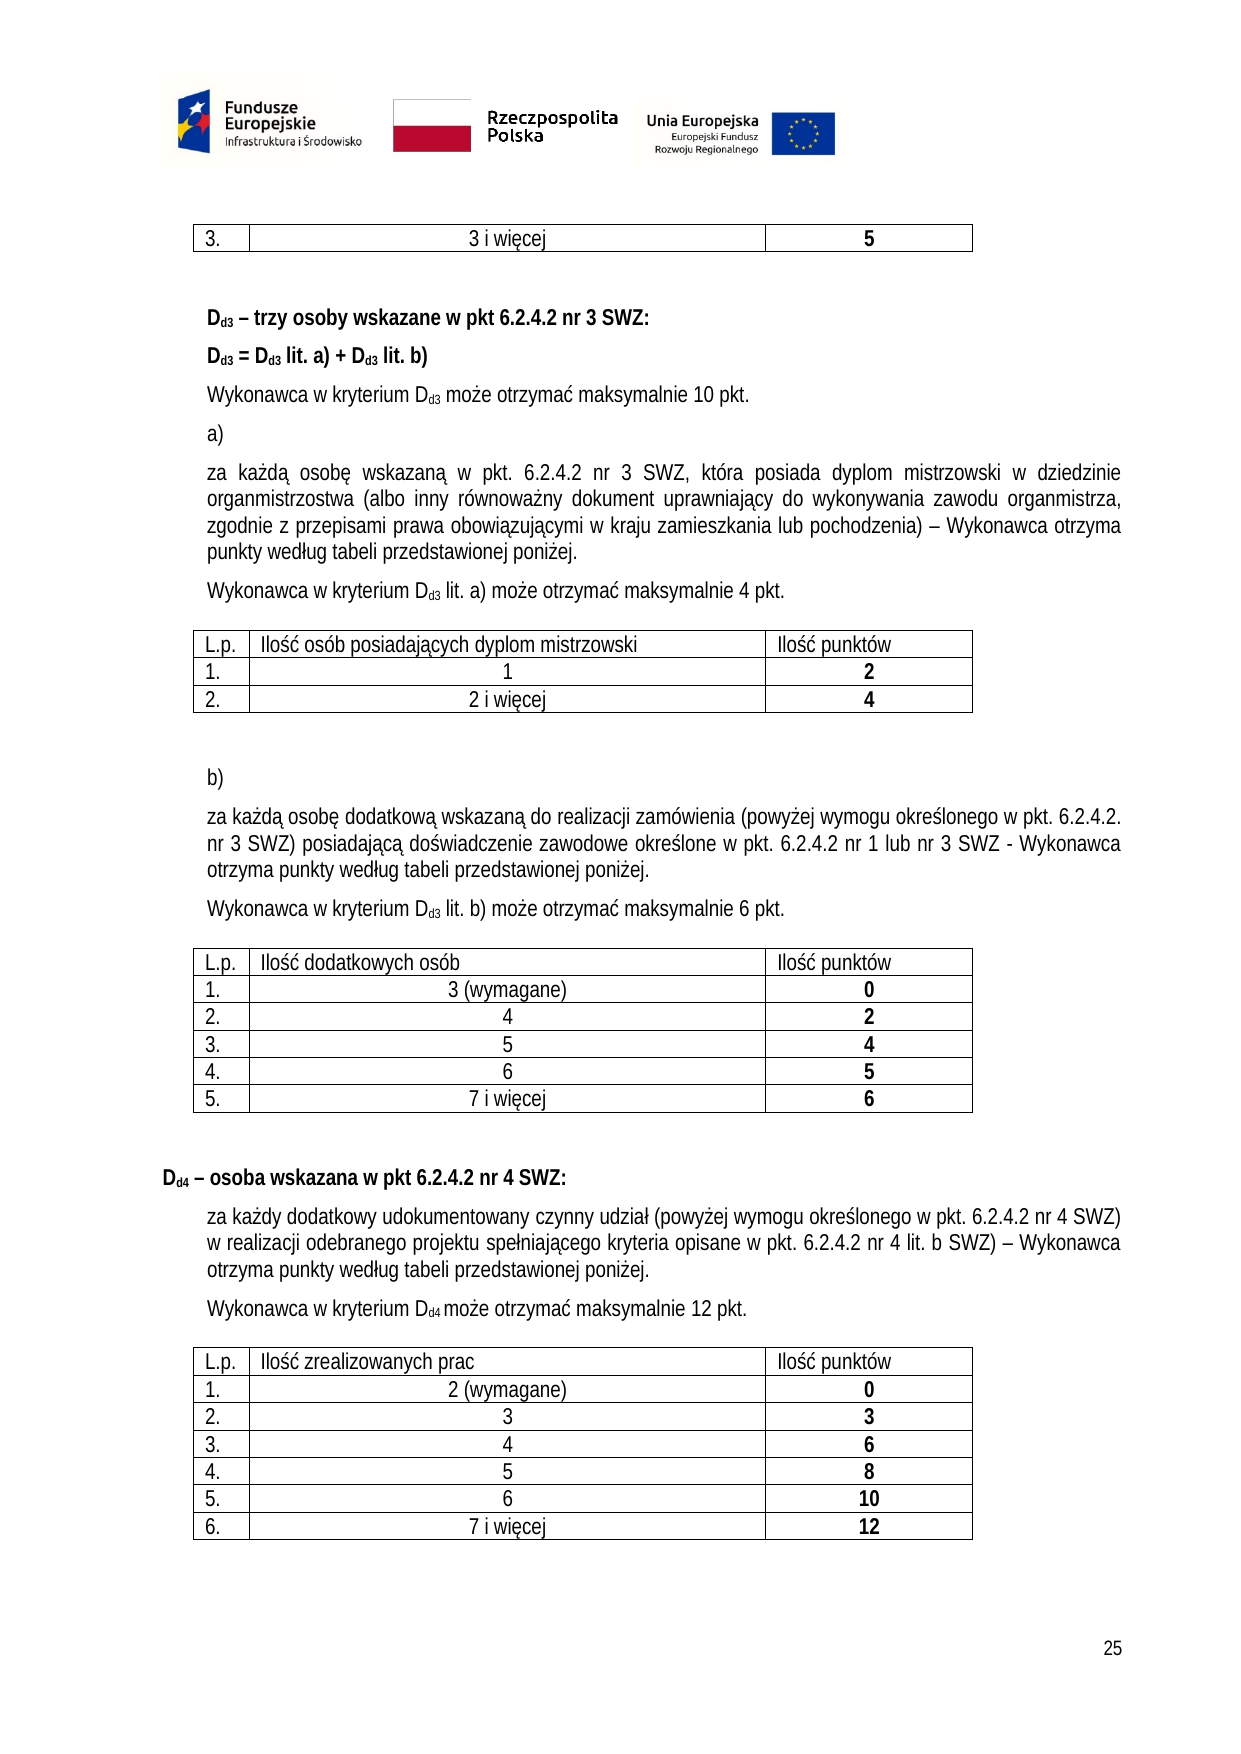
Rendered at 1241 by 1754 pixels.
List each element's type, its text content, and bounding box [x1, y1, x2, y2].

text za każdą osobę dodatkową wskazaną do realizacji zamówienia (powyżej wymogu określonego w pkt. 6.2.4.2. nr 3 SWZ) posiadającą doświadczenie zawodowe określone w pkt. 6.2.4.2 nr 1 lub nr 3 SWZ - Wykonawca otrzyma punkty według tabeli przedstawionej poniżej. [207, 803, 1122, 882]
table_cell 2 i więcej [250, 686, 765, 712]
text Dd3 – trzy osoby wskazane w pkt 6.2.4.2 nr 3 SWZ: [207, 304, 1122, 330]
table_cell 2 [766, 1003, 972, 1029]
table_cell 1. [194, 976, 249, 1002]
table_cell 3 i więcej [250, 225, 765, 251]
table_cell 8 [766, 1458, 972, 1484]
table_header L.p. [194, 1348, 249, 1375]
table_cell 5 [250, 1031, 765, 1057]
table_cell 6 [250, 1058, 765, 1084]
text za każdą osobę wskazaną w pkt. 6.2.4.2 nr 3 SWZ, która posiada dyplom mistrzowski w dziedzinie organmistrzostwa (albo inny równoważny dokument uprawniający do wykonywania zawodu organmistrza, zgodnie z przepisami prawa obowiązującymi w kraju zamieszkania lub pochodzenia) – Wykonawca otrzyma punkty według tabeli przedstawionej poniżej. [207, 459, 1122, 564]
table_cell 2 (wymagane) [250, 1376, 765, 1402]
table_cell 4 [766, 686, 972, 712]
table_header Ilość punktów [766, 1348, 972, 1375]
table_cell 5. [194, 1485, 249, 1512]
table_cell 7 i więcej [250, 1513, 765, 1539]
table_cell 3. [194, 1431, 249, 1457]
table_cell 6 [766, 1431, 972, 1457]
text Dd4 – osoba wskazana w pkt 6.2.4.2 nr 4 SWZ: [162, 1164, 1122, 1191]
table_cell 1 [250, 658, 765, 684]
table_cell 3. [194, 1031, 249, 1057]
text b) [207, 764, 1122, 791]
table_cell 4 [250, 1003, 765, 1029]
table_cell 3 (wymagane) [250, 976, 765, 1002]
table_cell 2. [194, 1403, 249, 1429]
table_cell 5 [250, 1458, 765, 1484]
text Dd3 = Dd3 lit. a) + Dd3 lit. b) [207, 342, 1122, 369]
table_cell 0 [766, 1376, 972, 1402]
table_cell 6 [766, 1085, 972, 1112]
table_cell 4 [250, 1431, 765, 1457]
text Wykonawca w kryterium Dd3 może otrzymać maksymalnie 10 pkt. [207, 381, 1122, 408]
table_header L.p. [194, 631, 249, 657]
table_cell 12 [766, 1513, 972, 1539]
table_cell 10 [766, 1485, 972, 1512]
picture [162, 73, 849, 169]
table_cell 0 [766, 976, 972, 1002]
table_header L.p. [194, 949, 249, 975]
table_header Ilość punktów [766, 949, 972, 975]
text za każdy dodatkowy udokumentowany czynny udział (powyżej wymogu określonego w pkt. 6.2.4.2 nr 4 SWZ) w realizacji odebranego projektu spełniającego kryteria opisane w pkt. 6.2.4.2 nr 4 lit. b SWZ) – Wykonawca otrzyma punkty według tabeli przedstawionej poniżej. [207, 1203, 1122, 1282]
text Wykonawca w kryterium Dd3 lit. b) może otrzymać maksymalnie 6 pkt. [207, 895, 1122, 921]
text Wykonawca w kryterium Dd3 lit. a) może otrzymać maksymalnie 4 pkt. [207, 577, 1122, 603]
table_cell 2. [194, 686, 249, 712]
table_cell 3 [766, 1403, 972, 1429]
table_header Ilość zrealizowanych prac [250, 1348, 765, 1375]
table_cell 5 [766, 1058, 972, 1084]
table_cell 1. [194, 658, 249, 684]
table_cell 7 i więcej [250, 1085, 765, 1112]
table_cell 5 [766, 225, 972, 251]
text a) [162, 420, 1122, 447]
table_cell 4. [194, 1058, 249, 1084]
text Wykonawca w kryterium Dd4 może otrzymać maksymalnie 12 pkt. [207, 1294, 1122, 1321]
table_cell 5. [194, 1085, 249, 1112]
table_cell 4 [766, 1031, 972, 1057]
table_cell 6 [250, 1485, 765, 1512]
table_header Ilość punktów [766, 631, 972, 657]
table_cell 2 [766, 658, 972, 684]
table_cell 3 [250, 1403, 765, 1429]
table_cell 4. [194, 1458, 249, 1484]
table_cell 1. [194, 1376, 249, 1402]
table_cell 3. [194, 225, 249, 251]
table_header Ilość dodatkowych osób [250, 949, 765, 975]
table_cell 6. [194, 1513, 249, 1539]
table_cell 2. [194, 1003, 249, 1029]
table_header Ilość osób posiadających dyplom mistrzowski [250, 631, 765, 657]
